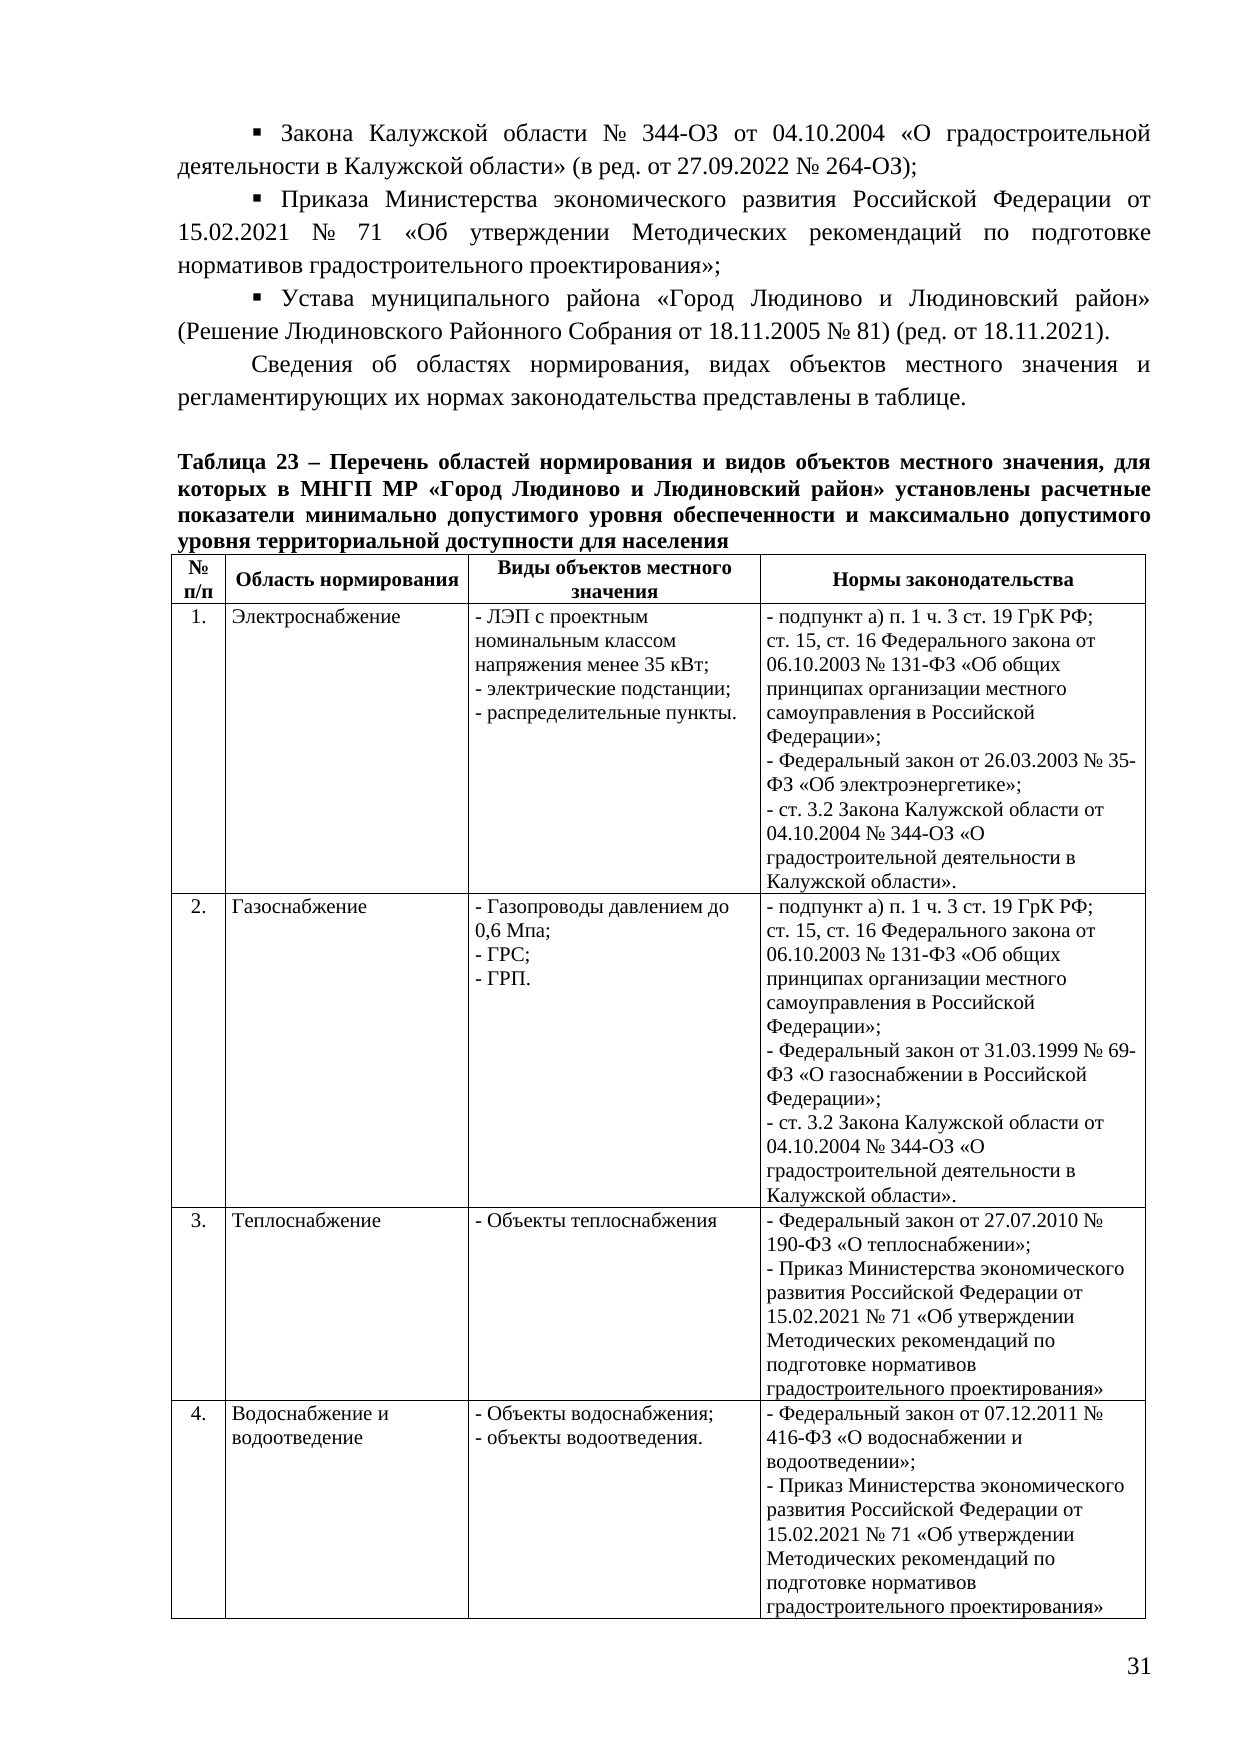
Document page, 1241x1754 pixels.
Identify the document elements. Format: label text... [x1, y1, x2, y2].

list Закона Калужской области № 344-ОЗ от 04.10.2004 «О градостроительной деятельности в Калужской области» (в ред. от 27.09.2022 № 264-ОЗ); [177, 118, 1152, 180]
table_cell - подпункт а) п. 1 ч. 3 ст. 19 ГрК РФ; ст. 15, ст. 16 Федерального закона от 06.10.2003 № 131-ФЗ «Об общих принципах организации местного самоуправления в Российской Федерации»; - Федеральный закон от 31.03.1999 № 69-ФЗ «О газоснабжении в Российской Федерации»; - ст. 3.2 Закона Калужской области от 04.10.2004 № 344-ОЗ «О градостроительной деятельности в Калужской области». [761, 894, 1145, 1207]
table_cell 1. [172, 604, 225, 893]
table_cell 2. [172, 894, 225, 1207]
text Сведения об областях нормирования, видах объектов местного значения и регламентирующих их нормах законодательства представлены в таблице. [177, 349, 1152, 411]
table_header Область нормирования [226, 555, 468, 603]
table_cell - Объекты водоснабжения; - объекты водоотведения. [469, 1401, 760, 1618]
table_cell 3. [172, 1208, 225, 1400]
table_cell Электроснабжение [226, 604, 468, 893]
table_cell 4. [172, 1401, 225, 1618]
table_cell Газоснабжение [226, 894, 468, 1207]
table_cell - Объекты теплоснабжения [469, 1208, 760, 1400]
table_header № п/п [172, 555, 225, 603]
table_cell Водоснабжение и водоотведение [226, 1401, 468, 1618]
table_cell - ЛЭП с проектным номинальным классом напряжения менее 35 кВт; - электрические подстанции; - распределительные пункты. [469, 604, 760, 893]
table_cell - Газопроводы давлением до 0,6 Мпа; - ГРС; - ГРП. [469, 894, 760, 1207]
table_header Виды объектов местного значения [469, 555, 760, 603]
table_header Нормы законодательства [761, 555, 1145, 603]
table_cell - Федеральный закон от 07.12.2011 № 416-ФЗ «О водоснабжении и водоотведении»; - Приказ Министерства экономического развития Российской Федерации от 15.02.2021 № 71 «Об утверждении Методических рекомендаций по подготовке нормативов градостроительного проектирования» [761, 1401, 1145, 1618]
table_cell - Федеральный закон от 27.07.2010 № 190-ФЗ «О теплоснабжении»; - Приказ Министерства экономического развития Российской Федерации от 15.02.2021 № 71 «Об утверждении Методических рекомендаций по подготовке нормативов градостроительного проектирования» [761, 1208, 1145, 1400]
table_cell Теплоснабжение [226, 1208, 468, 1400]
list Приказа Министерства экономического развития Российской Федерации от 15.02.2021 № 71 «Об утверждении Методических рекомендаций по подготовке нормативов градостроительного проектирования»; [177, 184, 1152, 279]
table_cell - подпункт а) п. 1 ч. 3 ст. 19 ГрК РФ; ст. 15, ст. 16 Федерального закона от 06.10.2003 № 131-ФЗ «Об общих принципах организации местного самоуправления в Российской Федерации»; - Федеральный закон от 26.03.2003 № 35-ФЗ «Об электроэнергетике»; - ст. 3.2 Закона Калужской области от 04.10.2004 № 344-ОЗ «О градостроительной деятельности в Калужской области». [761, 604, 1145, 893]
list Устава муниципального района «Город Людиново и Людиновский район» (Решение Людиновского Районного Собрания от 18.11.2005 № 81) (ред. от 18.11.2021). [177, 283, 1152, 345]
